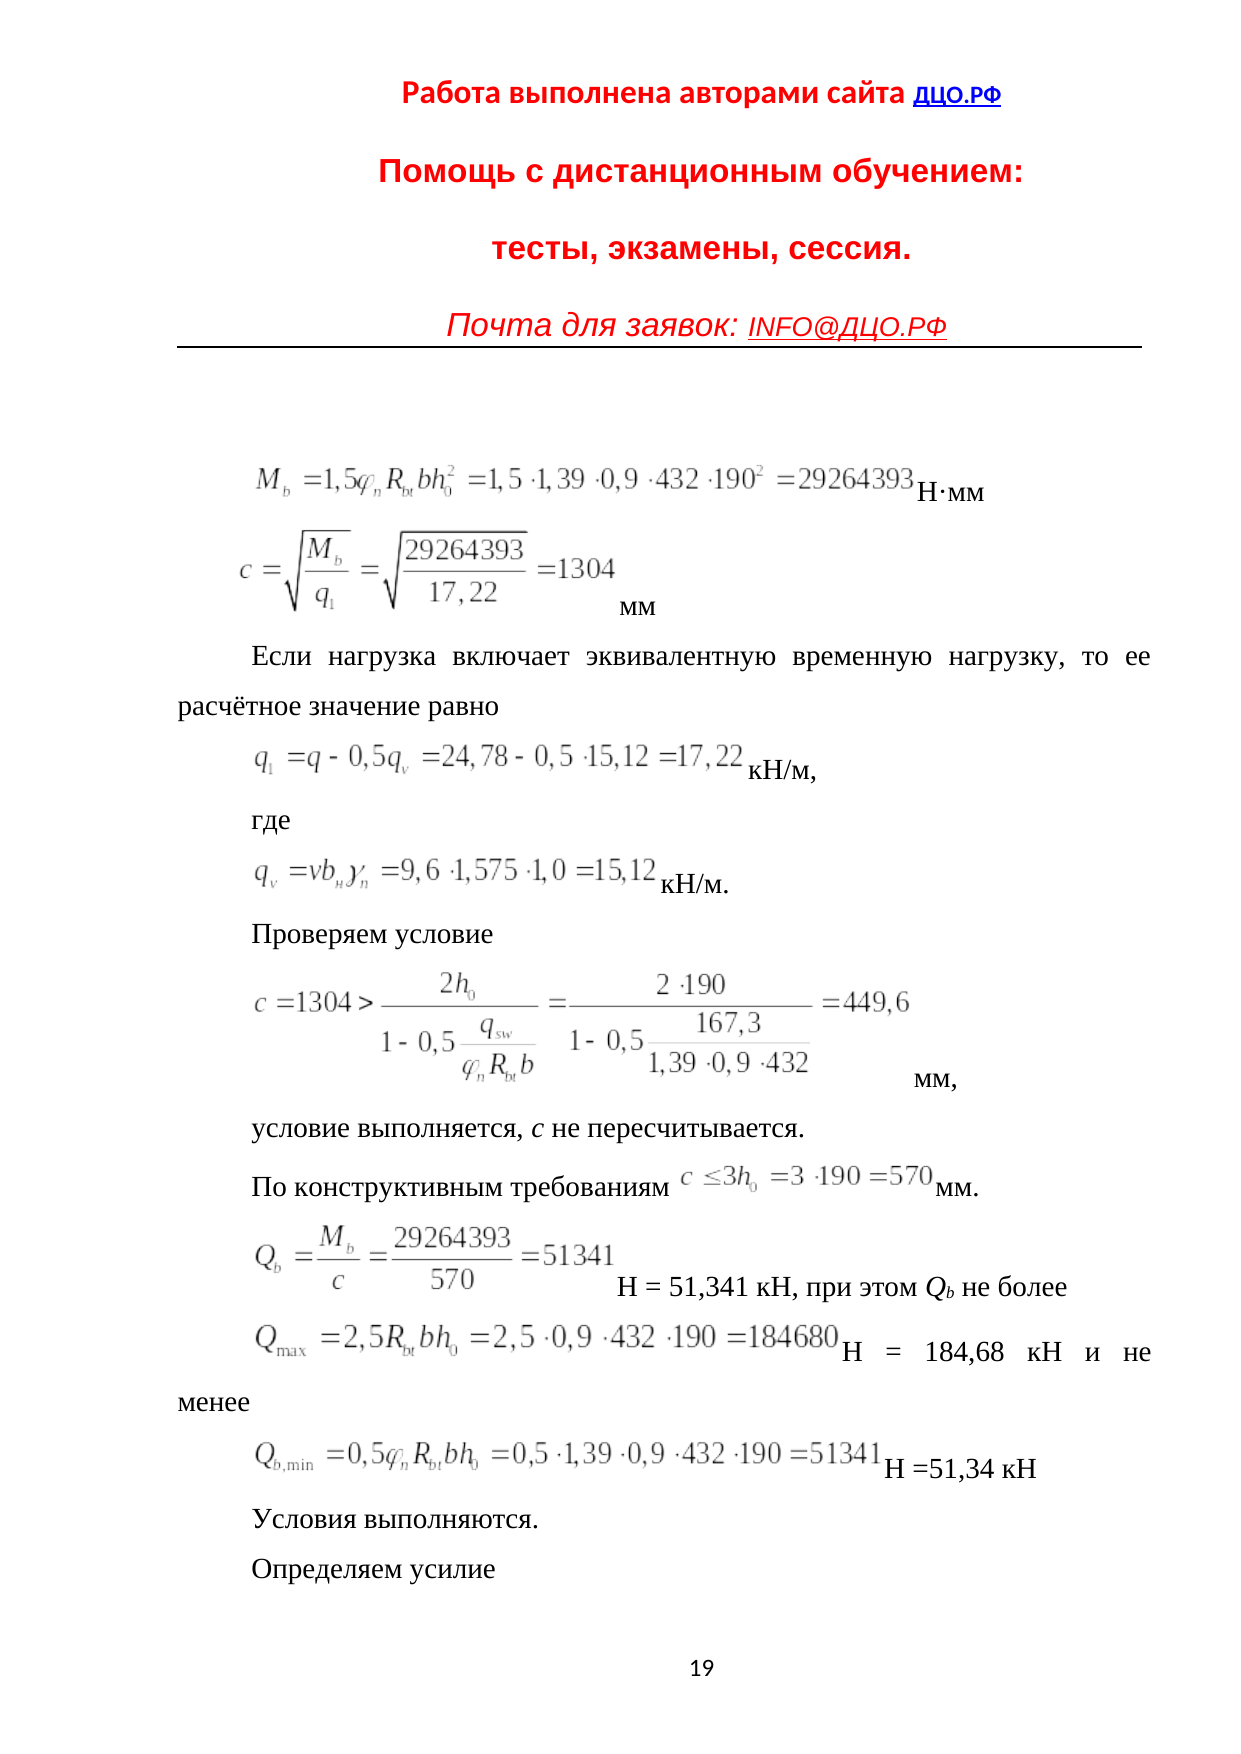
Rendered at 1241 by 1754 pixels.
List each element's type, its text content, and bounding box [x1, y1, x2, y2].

text Определяем усилие [177, 1552, 1152, 1585]
text кН/м. [177, 853, 1152, 900]
text Условия выполняются. [177, 1501, 1152, 1535]
text мм [177, 524, 1152, 621]
text кН/м, [177, 739, 1152, 786]
text Проверяем условие [177, 916, 1152, 950]
text условие выполняется, с не пересчитывается. [177, 1110, 1152, 1144]
text Н = 51,341 кН, при этом Qb не более [177, 1219, 1152, 1302]
text Если нагрузка включает эквивалентную временную нагрузку, то ее расчётное значение равно [177, 638, 1152, 722]
text Н =51,34 кН [177, 1434, 1152, 1484]
text Н·мм [177, 458, 1152, 508]
text Н = 184,68 кН и не менее [177, 1319, 1152, 1418]
text мм, [177, 967, 1152, 1093]
text где [177, 802, 1152, 836]
text По конструктивным требованиям мм. [177, 1160, 1152, 1203]
